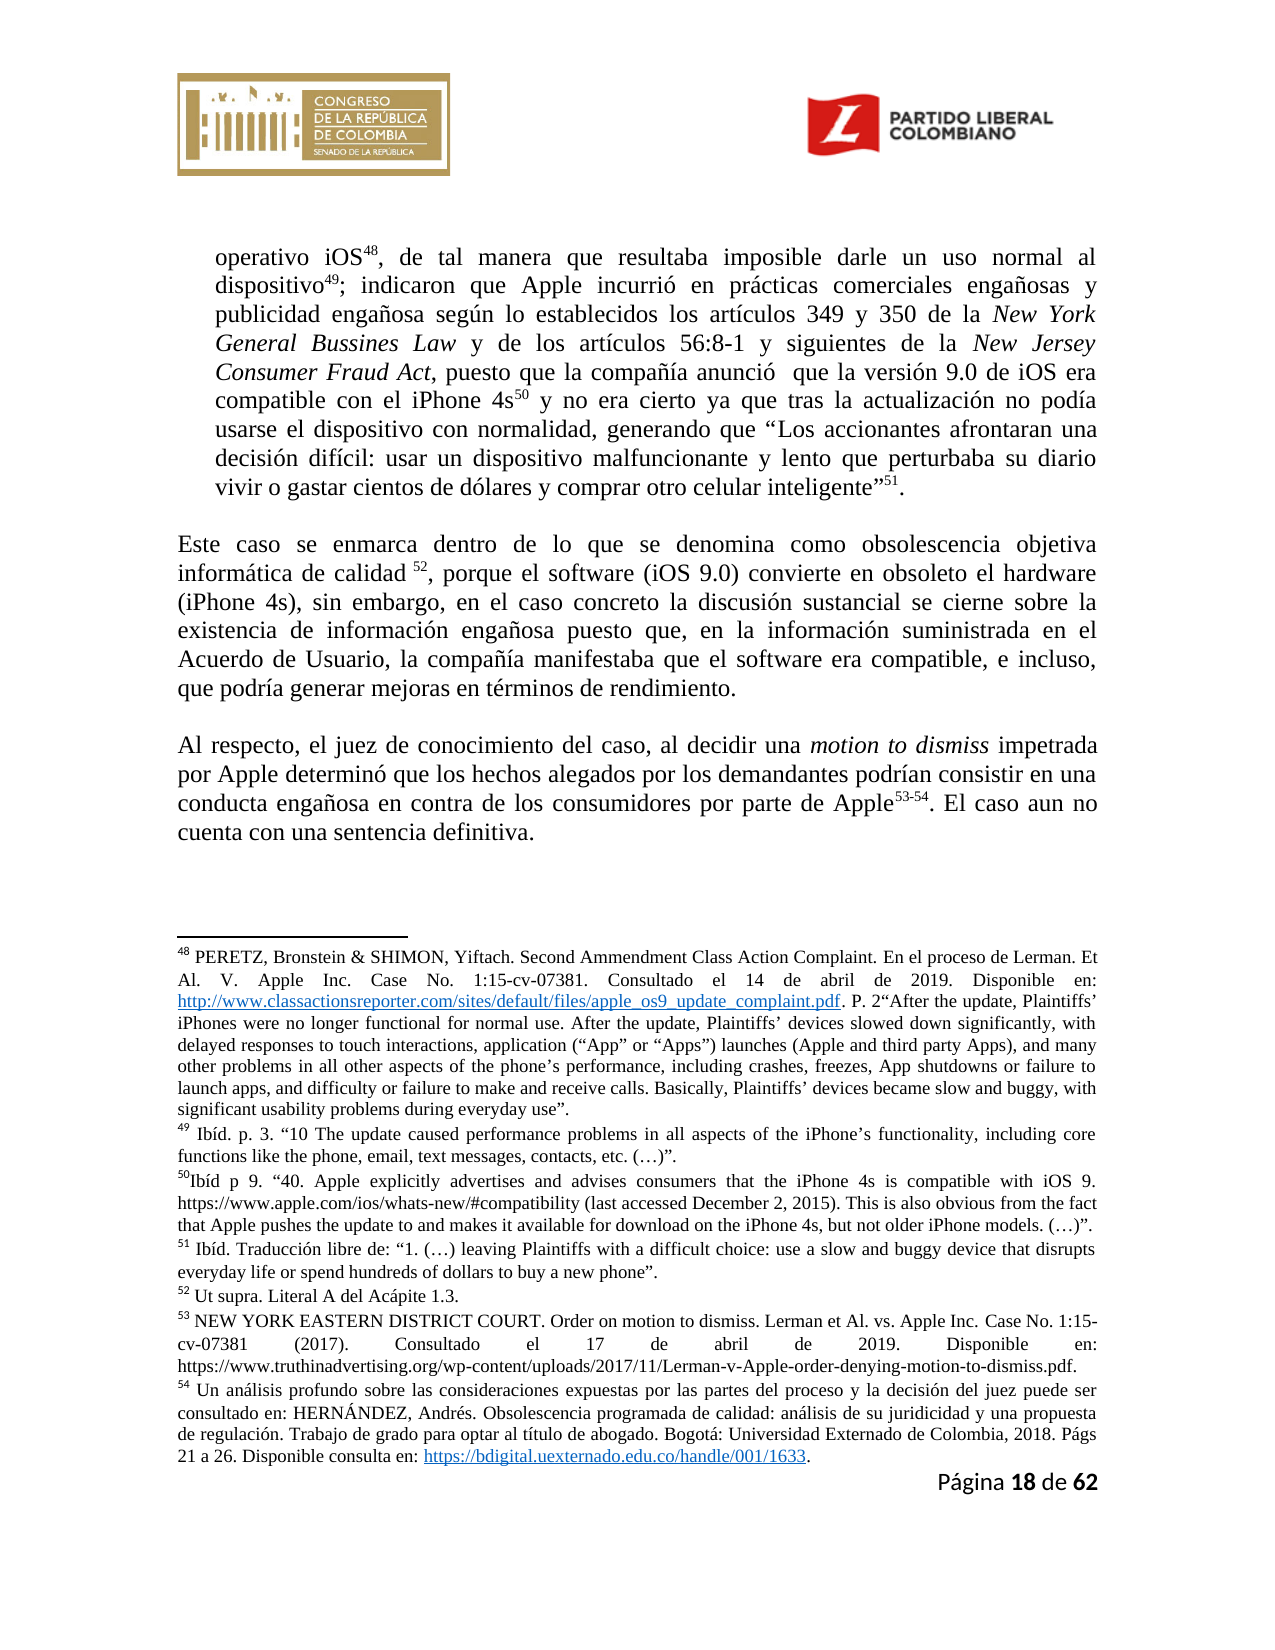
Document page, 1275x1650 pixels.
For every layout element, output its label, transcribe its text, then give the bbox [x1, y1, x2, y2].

picture [177, 73, 451, 176]
picture [806, 73, 1055, 176]
text Una class action fue presentada en contra de Apple el 29 de diciembre de 2015, los accionantes alegaron en el texto de la demanda, lo siguiente: la empresa en forma deliberada afectó el funcionamiento del iPhone 4s con la actualización 9.0 del sistema operativo iOS, de tal manera que resultaba imposible darle un uso normal al dispositivo; indicaron que Apple incurrió en prácticas comerciales engañosas y publicidad engañosa según lo establecidos los artículos 349 y 350 de la New York General Bussines Law y de los artículos 56:8-1 y siguientes de la New Jersey Consumer Fraud Act, puesto que la compañía anunció que la versión 9.0 de iOS era compatible con el iPhone 4s y no era cierto ya que tras la actualización no podía usarse el dispositivo con normalidad, generando que “Los accionantes afrontaran una decisión difícil: usar un dispositivo malfuncionante y lento que perturbaba su diario vivir o gastar cientos de dólares y comprar otro celular inteligente”. [215, 242, 1098, 501]
text Este caso se enmarca dentro de lo que se denomina como obsolescencia objetiva informática de calidad , porque el software (iOS 9.0) convierte en obsoleto el hardware (iPhone 4s), sin embargo, en el caso concreto la discusión sustancial se cierne sobre la existencia de información engañosa puesto que, en la información suministrada en el Acuerdo de Usuario, la compañía manifestaba que el software era compatible, e incluso, que podría generar mejoras en términos de rendimiento. [177, 529, 1098, 702]
text Al respecto, el juez de conocimiento del caso, al decidir una motion to dismiss impetrada por Apple determinó que los hechos alegados por los demandantes podrían consistir en una conducta engañosa en contra de los consumidores por parte de Apple-. El caso aun no cuenta con una sentencia definitiva. [177, 731, 1098, 846]
